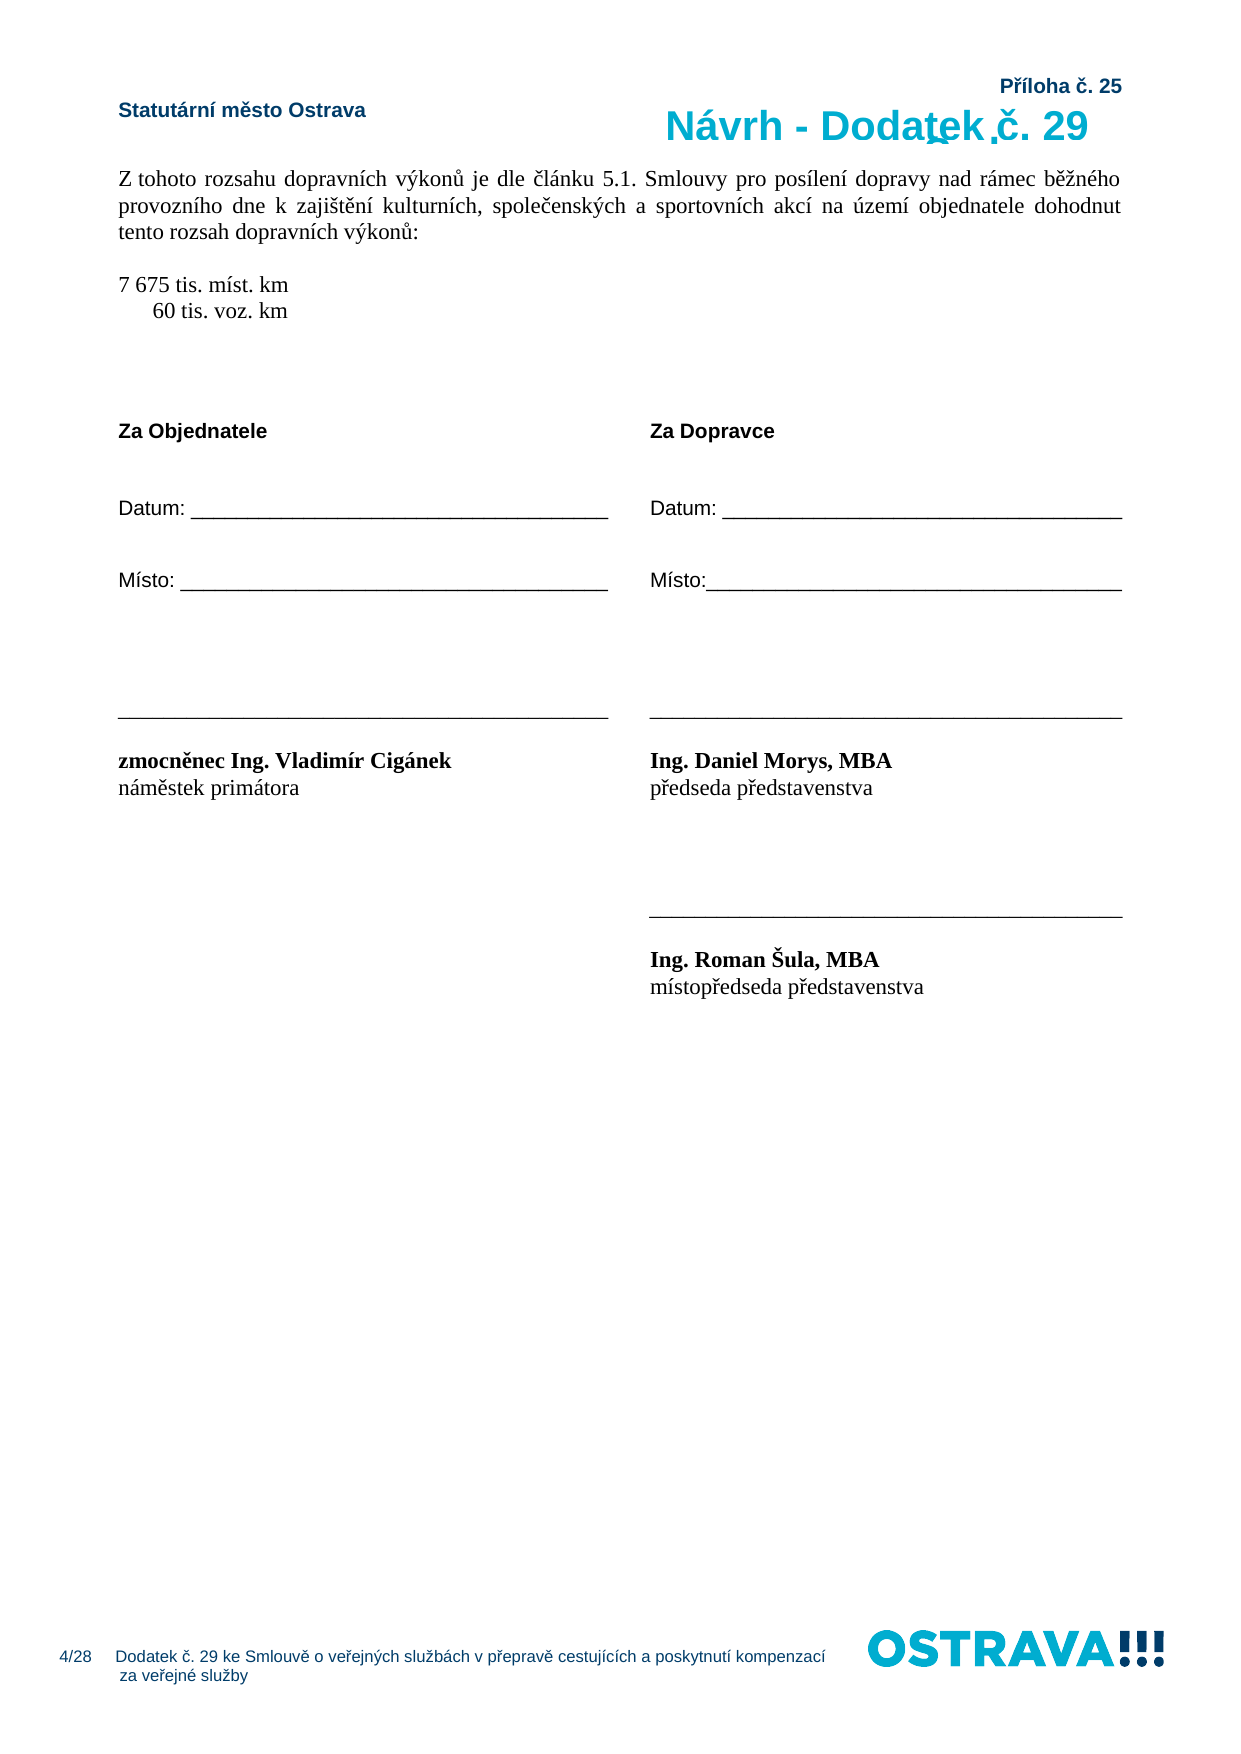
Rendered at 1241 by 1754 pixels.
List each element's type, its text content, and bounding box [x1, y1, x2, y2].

text místopředseda představenstva [118, 973, 1117, 999]
text 60 tis. voz. km [118, 297, 1122, 323]
text Místo: Místo: [118, 568, 1122, 592]
text zmocněnec Ing. Vladimír Cigánek Ing. Daniel Morys, MBA [118, 748, 1122, 774]
text náměstek primátora předseda představenstva [118, 774, 1122, 800]
picture [868, 1630, 1164, 1667]
text Ing. Roman Šula, MBA [118, 946, 1122, 973]
text Z tohoto rozsahu dopravních výkonů je dle článku 5.1. Smlouvy pro posílení dopravy nad rámec běžného provozního dne k zajištění kulturních, společenských a sportovních akcí na území objednatele dohodnut tento rozsah dopravních výkonů: [118, 165, 1122, 244]
text Za Objednatele Za Dopravce [118, 419, 1122, 443]
text 7 675 tis. míst. km [118, 271, 1122, 297]
text Datum: Datum: [118, 496, 1122, 520]
